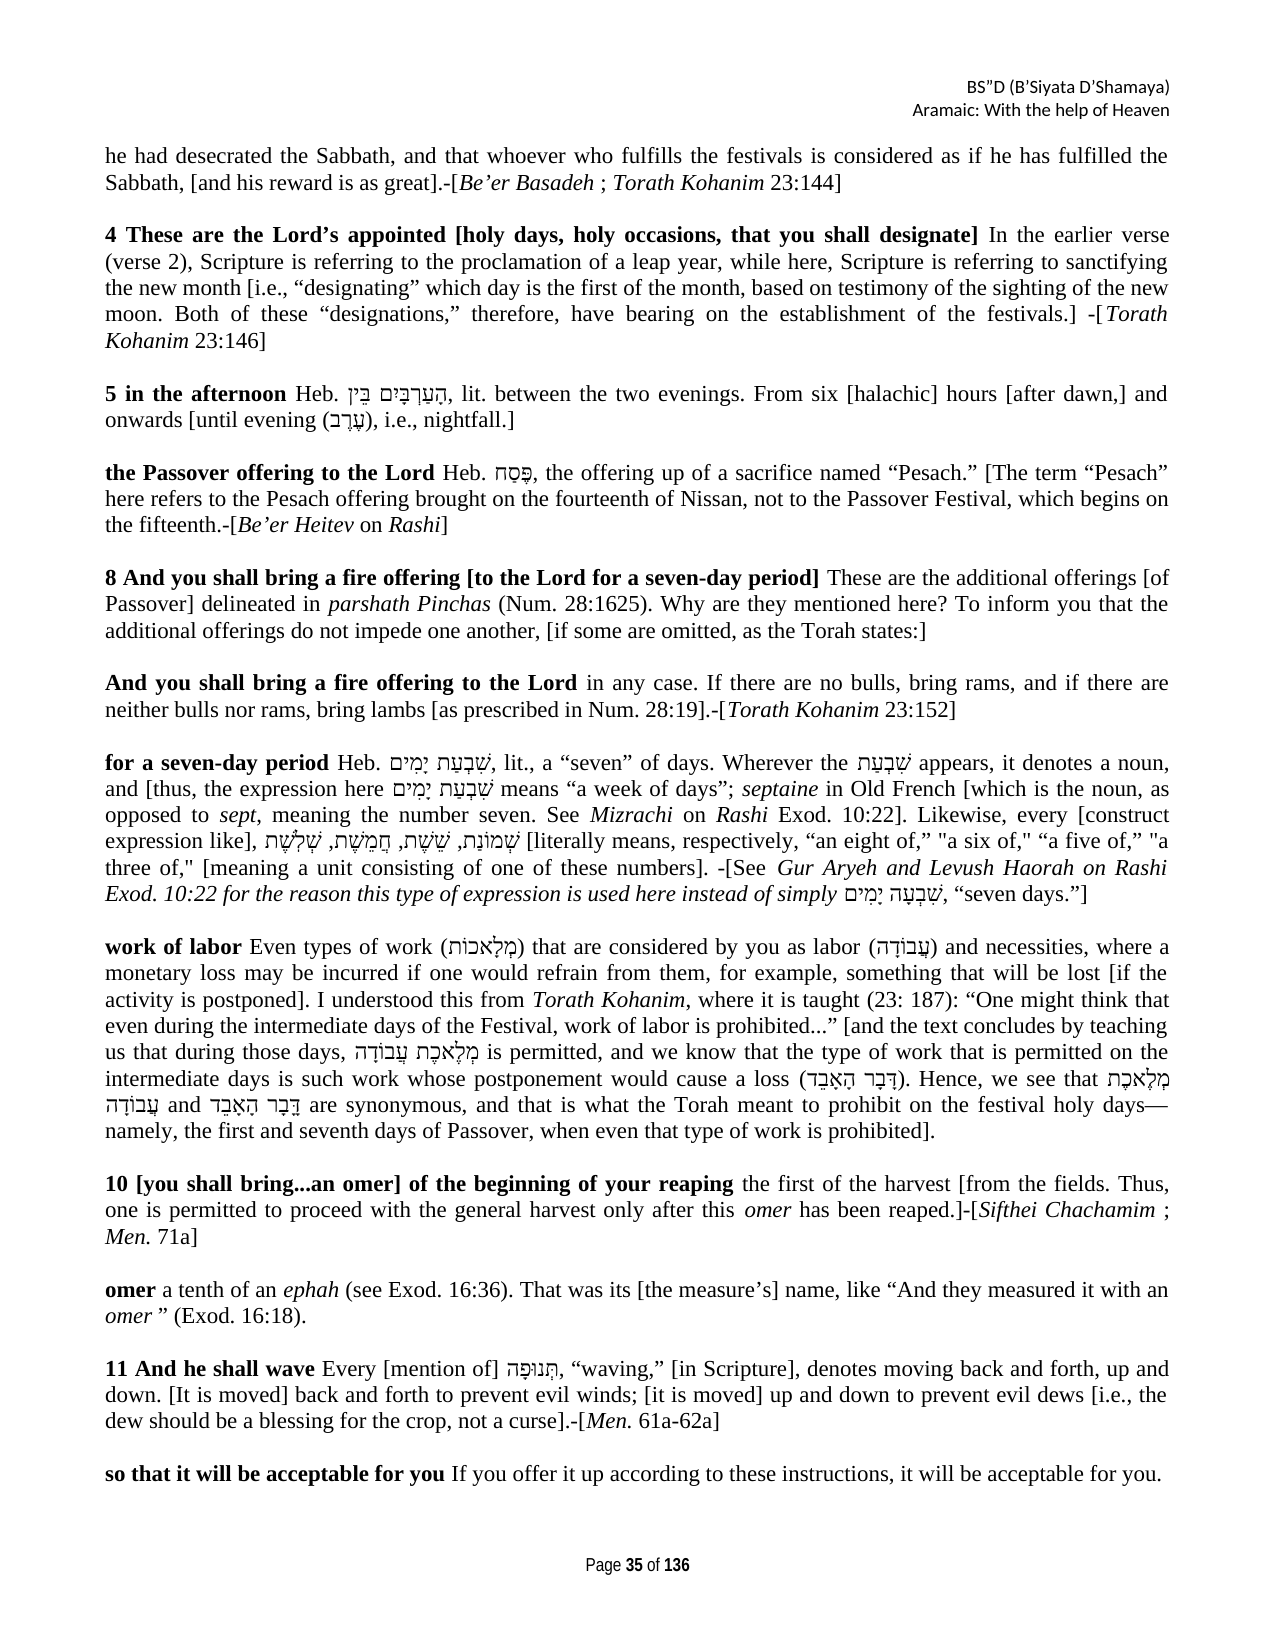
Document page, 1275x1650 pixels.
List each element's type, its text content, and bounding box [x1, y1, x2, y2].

text 8 And you shall bring a fire offering [to the Lord for a seven-day period] These are the additional offerings [of Passover] delineated in parshath Pinchas (Num. 28:1625). Why are they mentioned here? To inform you that the additional offerings do not impede one another, [if some are omitted, as the Torah states:] [105, 564, 1170, 643]
text for a seven-day period Heb. שִׁבְעַת יָמִים, lit., a “seven” of days. Wherever the שִׁבְעַת appears, it denotes a noun, and [thus, the expression here שִׁבְעַת יָמִים means “a week of days”; septaine in Old French [which is the noun, as opposed to sept, meaning the number seven. See Mizrachi on Rashi Exod. 10:22]. Likewise, every [construct expression like], שְׁמוֹנַת, שֵׁשֶׁת, חֲמֵשֶׁת, שְׁלֽשֶׁת [literally means, respectively, “an eight of,” "a six of," “a five of,” "a three of," [meaning a unit consisting of one of these numbers]. -[See Gur Aryeh and Levush Haorah on Rashi Exod. 10:22 for the reason this type of expression is used here instead of simply שִׁבְעָה יָמִים, “seven days.”] [105, 748, 1170, 907]
text And you shall bring a fire offering to the Lord in any case. If there are no bulls, bring rams, and if there are neither bulls nor rams, bring lambs [as prescribed in Num. 28:19].-[Torath Kohanim 23:152] [105, 669, 1170, 722]
text 11 And he shall wave Every [mention of] תְּנוּפָה, “waving,” [in Scripture], denotes moving back and forth, up and down. [It is moved] back and forth to prevent evil winds; [it is moved] up and down to prevent evil dews [i.e., the dew should be a blessing for the crop, not a curse].-[Men. 61a-62a] [105, 1355, 1170, 1434]
text omer a tenth of an ephah (see Exod. 16:36). That was its [the measure’s] name, like “And they measured it with an omer ” (Exod. 16:18). [105, 1276, 1170, 1328]
text the Passover offering to the Lord Heb. פֶּסַח, the offering up of a sacrifice named “Pesach.” [The term “Pesach” here refers to the Pesach offering brought on the fourteenth of Nissan, not to the Passover Festival, which begins on the fifteenth.-[Be’er Heitev on Rashi] [105, 459, 1170, 538]
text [105, 142, 1170, 195]
text 5 in the afternoon Heb. הָעַרְבָּיִם בֵּין, lit. between the two evenings. From six [halachic] hours [after dawn,] and onwards [until evening (עֶרֶב), i.e., nightfall.] [105, 379, 1170, 432]
text 4 These are the Lord’s appointed [holy days, holy occasions, that you shall designate] In the earlier verse (verse 2), Scripture is referring to the proclamation of a leap year, while here, Scripture is referring to sanctifying the new month [i.e., “designating” which day is the first of the month, based on testimony of the sighting of the new moon. Both of these “designations,” therefore, have bearing on the establishment of the festivals.] -[Torath Kohanim 23:146] [105, 221, 1170, 353]
text 10 [you shall bring...an omer] of the beginning of your reaping the first of the harvest [from the fields. Thus, one is permitted to proceed with the general harvest only after this omer has been reaped.]-[Sifthei Chachamim ; Men. 71a] [105, 1170, 1170, 1249]
text work of labor Even types of work (מְלָאכוֹת) that are considered by you as labor (עֲבוֹדָה) and necessities, where a monetary loss may be incurred if one would refrain from them, for example, something that will be lost [if the activity is postponed]. I understood this from Torath Kohanim, where it is taught (23: 187): “One might think that even during the intermediate days of the Festival, work of labor is prohibited...” [and the text concludes by teaching us that during those days, מְלֶאכֶת עֲבוֹדָה is permitted, and we know that the type of work that is permitted on the intermediate days is such work whose postponement would cause a loss (דָּבָר הָאָבֵד). Hence, we see that מְלֶאכֶת עֲבוֹדָה and דָָּבָר הָאָבֵד are synonymous, and that is what the Torah meant to prohibit on the festival holy days—namely, the first and seventh days of Passover, when even that type of work is prohibited]. [105, 933, 1170, 1144]
text so that it will be acceptable for you If you offer it up according to these instructions, it will be acceptable for you. [105, 1460, 1170, 1486]
